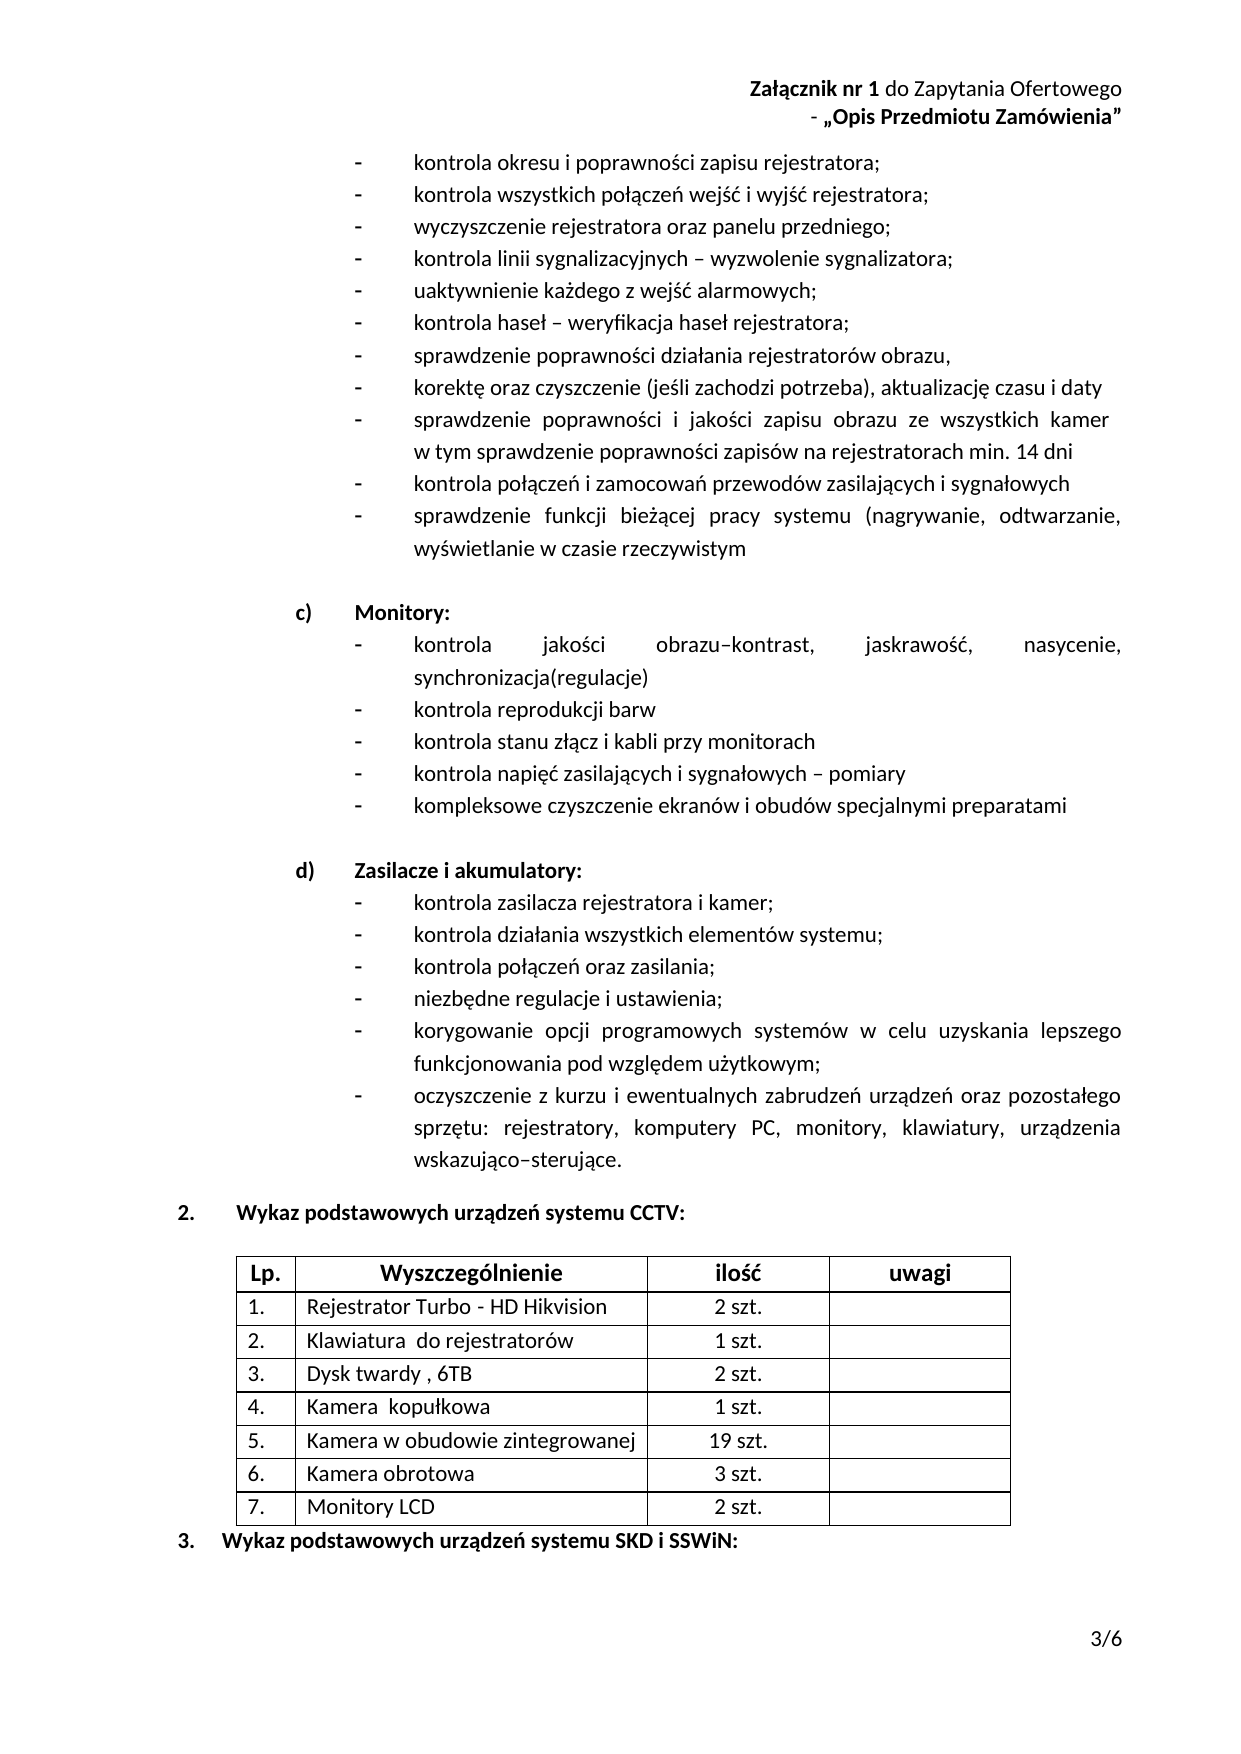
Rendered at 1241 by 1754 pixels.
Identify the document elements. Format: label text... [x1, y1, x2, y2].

table_cell 19 szt. [648, 1426, 829, 1458]
list kompleksowe czyszczenie ekranów i obudów specjalnymi preparatami [354, 791, 1122, 819]
list kontrola reprodukcji barw [354, 695, 1122, 723]
list kontrola jakości obrazu–kontrast, jaskrawość, nasycenie, synchronizacja(regulacje) [354, 630, 1122, 691]
table_cell 1 szt. [648, 1326, 829, 1358]
list kontrola wszystkich połączeń wejść i wyjść rejestratora; [354, 180, 1122, 208]
table_cell [830, 1393, 1010, 1425]
list kontrola połączeń i zamocowań przewodów zasilających i sygnałowych [354, 469, 1122, 497]
list kontrola zasilacza rejestratora i kamer; [354, 888, 1122, 916]
table_cell Monitory LCD [296, 1493, 647, 1525]
table_cell Kamera w obudowie zintegrowanej [296, 1426, 647, 1458]
table_cell 1 szt. [648, 1393, 829, 1425]
table_cell Dysk twardy , 6TB [296, 1359, 647, 1391]
list sprawdzenie funkcji bieżącej pracy systemu (nagrywanie, odtwarzanie, wyświetlanie w czasie rzeczywistym [354, 502, 1122, 562]
list niezbędne regulacje i ustawienia; [354, 984, 1122, 1012]
table_cell Kamera kopułkowa [296, 1393, 647, 1425]
list uaktywnienie każdego z wejść alarmowych; [354, 276, 1122, 304]
table_cell 5. [237, 1426, 295, 1458]
list Wykaz podstawowych urządzeń systemu SKD i SSWiN: [177, 1526, 1122, 1554]
list kontrola linii sygnalizacyjnych – wyzwolenie sygnalizatora; [354, 244, 1122, 272]
list Zasilacze i akumulatory: [295, 856, 1122, 884]
list sprawdzenie poprawności i jakości zapisu obrazu ze wszystkich kamer w tym sprawdzenie poprawności zapisów na rejestratorach min. 14 dni [354, 405, 1122, 465]
table_header uwagi [830, 1257, 1010, 1291]
table_cell 2 szt. [648, 1359, 829, 1391]
table_cell [830, 1493, 1010, 1525]
table_header ilość [648, 1257, 829, 1291]
table_cell [830, 1426, 1010, 1458]
table_cell Klawiatura do rejestratorów [296, 1326, 647, 1358]
list kontrola stanu złącz i kabli przy monitorach [354, 727, 1122, 755]
list korygowanie opcji programowych systemów w celu uzyskania lepszego funkcjonowania pod względem użytkowym; [354, 1017, 1122, 1077]
table_cell Kamera obrotowa [296, 1459, 647, 1491]
list wyczyszczenie rejestratora oraz panelu przedniego; [354, 212, 1122, 240]
list Monitory: [295, 598, 1122, 626]
table_cell [830, 1359, 1010, 1391]
table_cell 2 szt. [648, 1293, 829, 1325]
list kontrola połączeń oraz zasilania; [354, 952, 1122, 980]
table_cell [830, 1459, 1010, 1491]
list sprawdzenie poprawności działania rejestratorów obrazu, [354, 341, 1122, 369]
table_cell 2. [237, 1326, 295, 1358]
list kontrola haseł – weryfikacja haseł rejestratora; [354, 308, 1122, 337]
table_cell 7. [237, 1493, 295, 1525]
text 2. Wykaz podstawowych urządzeń systemu CCTV: [177, 1198, 1122, 1226]
list kontrola okresu i poprawności zapisu rejestratora; [354, 148, 1122, 176]
table_cell Rejestrator Turbo - HD Hikvision [296, 1293, 647, 1325]
list kontrola działania wszystkich elementów systemu; [354, 920, 1122, 948]
table_cell 3. [237, 1359, 295, 1391]
list oczyszczenie z kurzu i ewentualnych zabrudzeń urządzeń oraz pozostałego sprzętu: rejestratory, komputery PC, monitory, klawiatury, urządzenia wskazująco–sterujące. [354, 1081, 1122, 1173]
table_cell 1. [237, 1293, 295, 1325]
table_cell 6. [237, 1459, 295, 1491]
table_cell [830, 1293, 1010, 1325]
table_cell [830, 1326, 1010, 1358]
table_header Wyszczególnienie [296, 1257, 647, 1291]
list korektę oraz czyszczenie (jeśli zachodzi potrzeba), aktualizację czasu i daty [354, 373, 1122, 401]
list kontrola napięć zasilających i sygnałowych – pomiary [354, 759, 1122, 787]
table_cell 2 szt. [648, 1493, 829, 1525]
table_cell 4. [237, 1393, 295, 1425]
table_header Lp. [237, 1257, 295, 1291]
table_cell 3 szt. [648, 1459, 829, 1491]
